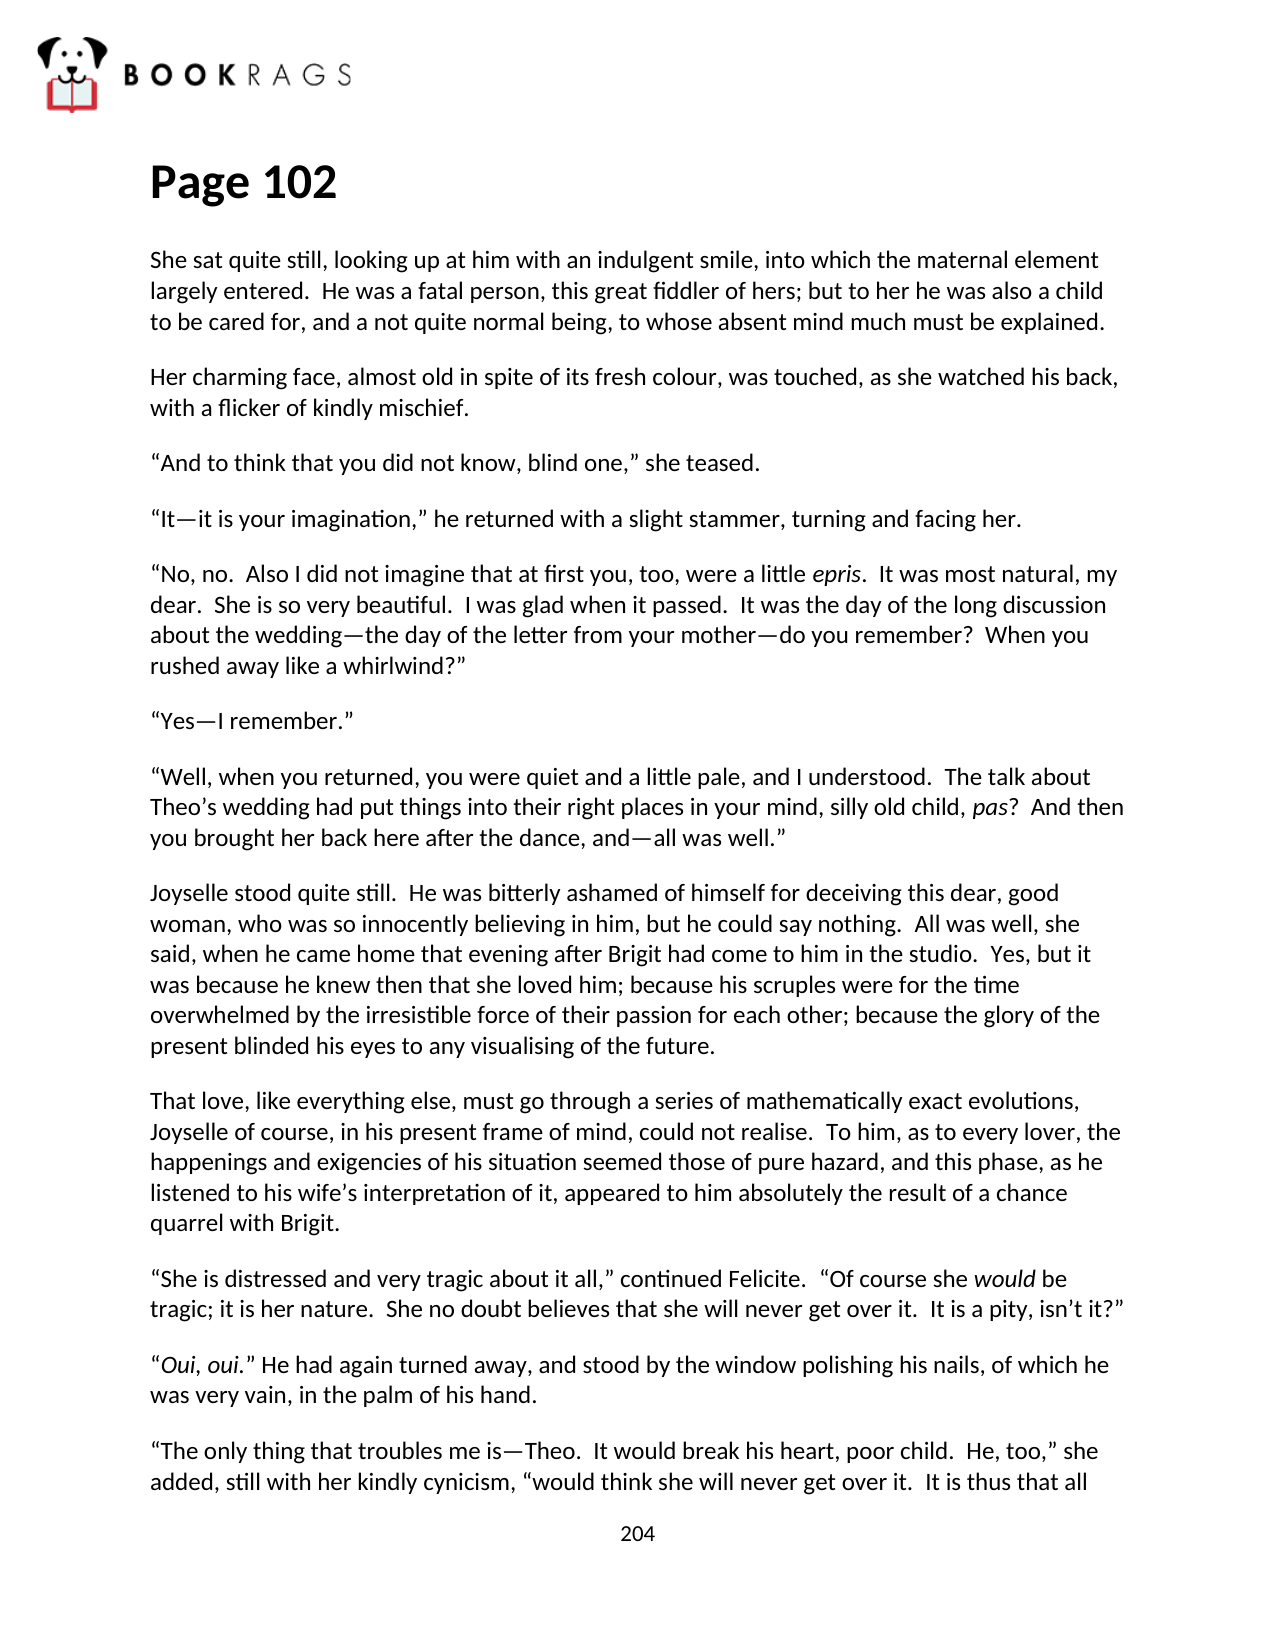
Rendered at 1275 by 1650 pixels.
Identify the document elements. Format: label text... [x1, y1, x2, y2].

text Joyselle stood quite still. He was bitterly ashamed of himself for deceiving this dear, good woman, who was so innocently believing in him, but he could say nothing. All was well, she said, when he came home that evening after Brigit had come to him in the studio. Yes, but it was because he knew then that she loved him; because his scruples were for the time overwhelmed by the irresistible force of their passion for each other; because the glory of the present blinded his eyes to any visualising of the future. [150, 877, 1125, 1061]
text She sat quite still, looking up at him with an indulgent smile, into which the maternal element largely entered. He was a fatal person, this great fiddler of hers; but to her he was also a child to be cared for, and a not quite normal being, to whose absent mind much must be explained. [150, 244, 1125, 336]
picture [37, 37, 351, 113]
text “She is distressed and very tragic about it all,” continued Felicite. “Of course she would be tragic; it is her nature. She no doubt believes that she will never get over it. It is a pity, isn’t it?” [150, 1263, 1125, 1324]
text “No, no. Also I did not imagine that at first you, too, were a little epris. It was most natural, my dear. She is so very beautiful. I was glad when it passed. It was the day of the long discussion about the wedding—­the day of the letter from your mother—­do you remember? When you rushed away like a whirlwind?” [150, 558, 1125, 680]
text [150, 1435, 1125, 1496]
text That love, like everything else, must go through a series of mathematically exact evolutions, Joyselle of course, in his present frame of mind, could not realise. To him, as to every lover, the happenings and exigencies of his situation seemed those of pure hazard, and this phase, as he listened to his wife’s interpretation of it, appeared to him absolutely the result of a chance quarrel with Brigit. [150, 1086, 1125, 1238]
text Page 102 [150, 150, 1125, 211]
text “Oui, oui.” He had again turned away, and stood by the window polishing his nails, of which he was very vain, in the palm of his hand. [150, 1349, 1125, 1410]
text Her charming face, almost old in spite of its fresh colour, was touched, as she watched his back, with a flicker of kindly mischief. [150, 361, 1125, 422]
text “And to think that you did not know, blind one,” she teased. [150, 447, 1125, 478]
text “Well, when you returned, you were quiet and a little pale, and I understood. The talk about Theo’s wedding had put things into their right places in your mind, silly old child, pas? And then you brought her back here after the dance, and—­all was well.” [150, 761, 1125, 852]
text “It—­it is your imagination,” he returned with a slight stammer, turning and facing her. [150, 503, 1125, 533]
text “Yes—­I remember.” [150, 705, 1125, 736]
